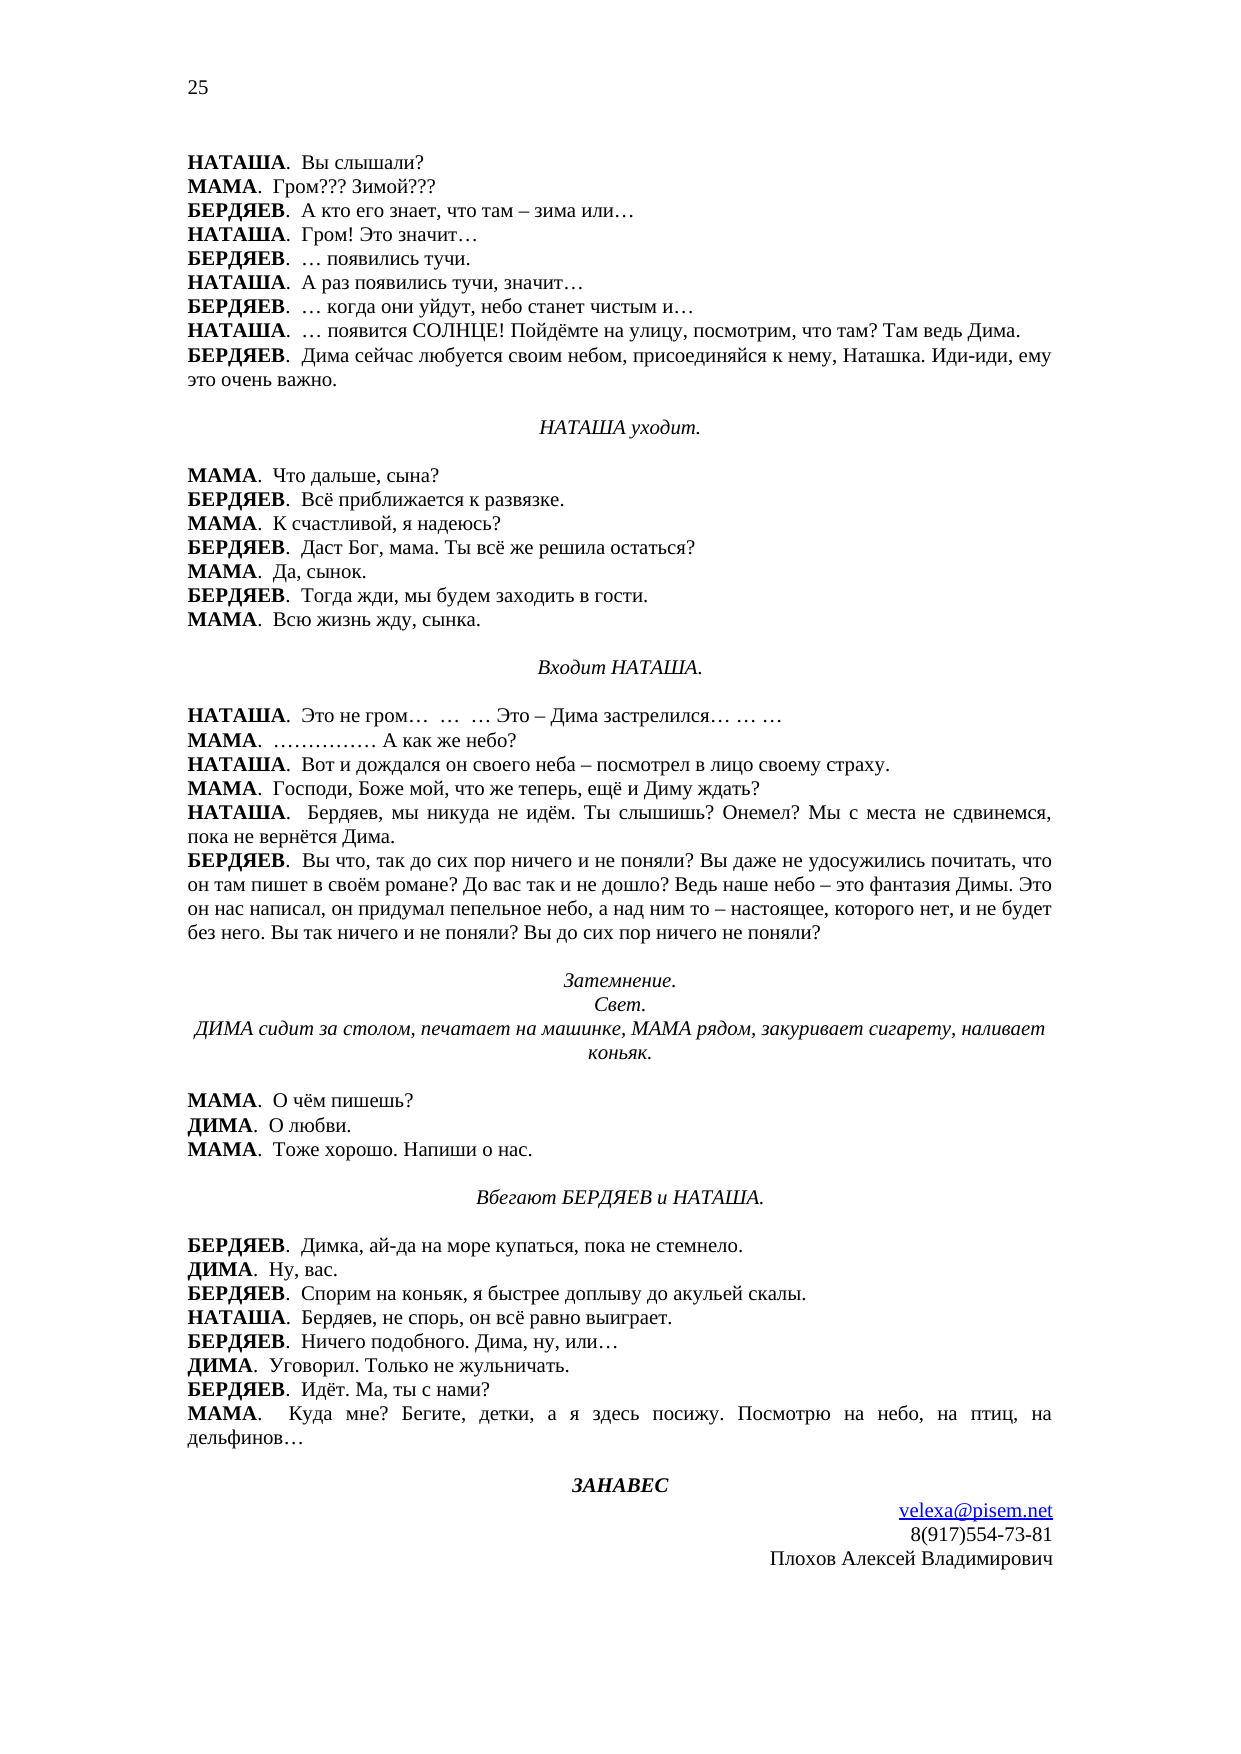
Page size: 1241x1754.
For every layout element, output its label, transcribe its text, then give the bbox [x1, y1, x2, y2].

text ДИМА. О любви. [187, 1112, 1053, 1137]
text ДИМА сидит за столом, печатает на машинке, МАМА рядом, закуривает сигарету, наливает коньяк. [187, 1016, 1053, 1064]
text БЕРДЯЕВ. … когда они уйдут, небо станет чистым и… [187, 294, 1053, 318]
text МАМА. К счастливой, я надеюсь? [187, 511, 1053, 535]
text Входит НАТАША. [187, 655, 1053, 679]
text ДИМА. Ну, вас. [187, 1257, 1053, 1281]
text НАТАША. Вы слышали? [187, 150, 1053, 174]
text БЕРДЯЕВ. Всё приближается к развязке. [187, 487, 1053, 511]
text МАМА. Куда мне? Бегите, детки, а я здесь посижу. Посмотрю на небо, на птиц, на дельфинов… [187, 1401, 1053, 1449]
text БЕРДЯЕВ. … появились тучи. [187, 246, 1053, 270]
text Затемнение. [187, 968, 1053, 992]
text Вбегают БЕРДЯЕВ и НАТАША. [187, 1185, 1053, 1209]
text БЕРДЯЕВ. Вы что, так до сих пор ничего и не поняли? Вы даже не удосужились почитать, что он там пишет в своём романе? До вас так и не дошло? Ведь наше небо – это фантазия Димы. Это он нас написал, он придумал пепельное небо, а над ним то – настоящее, которого нет, и не будет без него. Вы так ничего и не поняли? Вы до сих пор ничего не поняли? [187, 848, 1053, 944]
text МАМА. Тоже хорошо. Напиши о нас. [187, 1137, 1053, 1161]
text МАМА. Господи, Боже мой, что же теперь, ещё и Диму ждать? [187, 776, 1053, 800]
text МАМА. Всю жизнь жду, сынка. [187, 607, 1053, 631]
text НАТАША. Вот и дождался он своего неба – посмотрел в лицо своему страху. [187, 752, 1053, 776]
text velexa@pisem.net [187, 1497, 1053, 1522]
text МАМА. Гром??? Зимой??? [187, 174, 1053, 198]
text НАТАША. Это не гром… … … Это – Дима застрелился… … … [187, 703, 1053, 727]
text БЕРДЯЕВ. А кто его знает, что там – зима или… [187, 198, 1053, 222]
text БЕРДЯЕВ. Спорим на коньяк, я быстрее доплыву до акульей скалы. [187, 1281, 1053, 1305]
text БЕРДЯЕВ. Ничего подобного. Дима, ну, или… [187, 1329, 1053, 1353]
text БЕРДЯЕВ. Идёт. Ма, ты с нами? [187, 1377, 1053, 1401]
text МАМА. …………… А как же небо? [187, 727, 1053, 752]
text БЕРДЯЕВ. Димка, ай-да на море купаться, пока не стемнело. [187, 1233, 1053, 1257]
text 8(917)554-73-81 [187, 1522, 1053, 1546]
subtitle ЗАНАВЕС [187, 1473, 1053, 1497]
text МАМА. О чём пишешь? [187, 1088, 1053, 1112]
text НАТАША уходит. [187, 415, 1053, 439]
text НАТАША. Бердяев, не спорь, он всё равно выиграет. [187, 1305, 1053, 1329]
text НАТАША. … появится СОЛНЦЕ! Пойдёмте на улицу, посмотрим, что там? Там ведь Дима. [187, 318, 1053, 342]
text НАТАША. А раз появились тучи, значит… [187, 270, 1053, 294]
text БЕРДЯЕВ. Тогда жди, мы будем заходить в гости. [187, 583, 1053, 607]
text БЕРДЯЕВ. Дима сейчас любуется своим небом, присоединяйся к нему, Наташка. Иди-иди, ему это очень важно. [187, 342, 1053, 391]
text ДИМА. Уговорил. Только не жульничать. [187, 1353, 1053, 1377]
text МАМА. Что дальше, сына? [187, 463, 1053, 487]
text БЕРДЯЕВ. Даст Бог, мама. Ты всё же решила остаться? [187, 535, 1053, 559]
text НАТАША. Бердяев, мы никуда не идём. Ты слышишь? Онемел? Мы с места не сдвинемся, пока не вернётся Дима. [187, 800, 1053, 848]
text Плохов Алексей Владимирович [187, 1546, 1053, 1570]
text Свет. [187, 992, 1053, 1016]
text МАМА. Да, сынок. [187, 559, 1053, 583]
text НАТАША. Гром! Это значит… [187, 222, 1053, 246]
